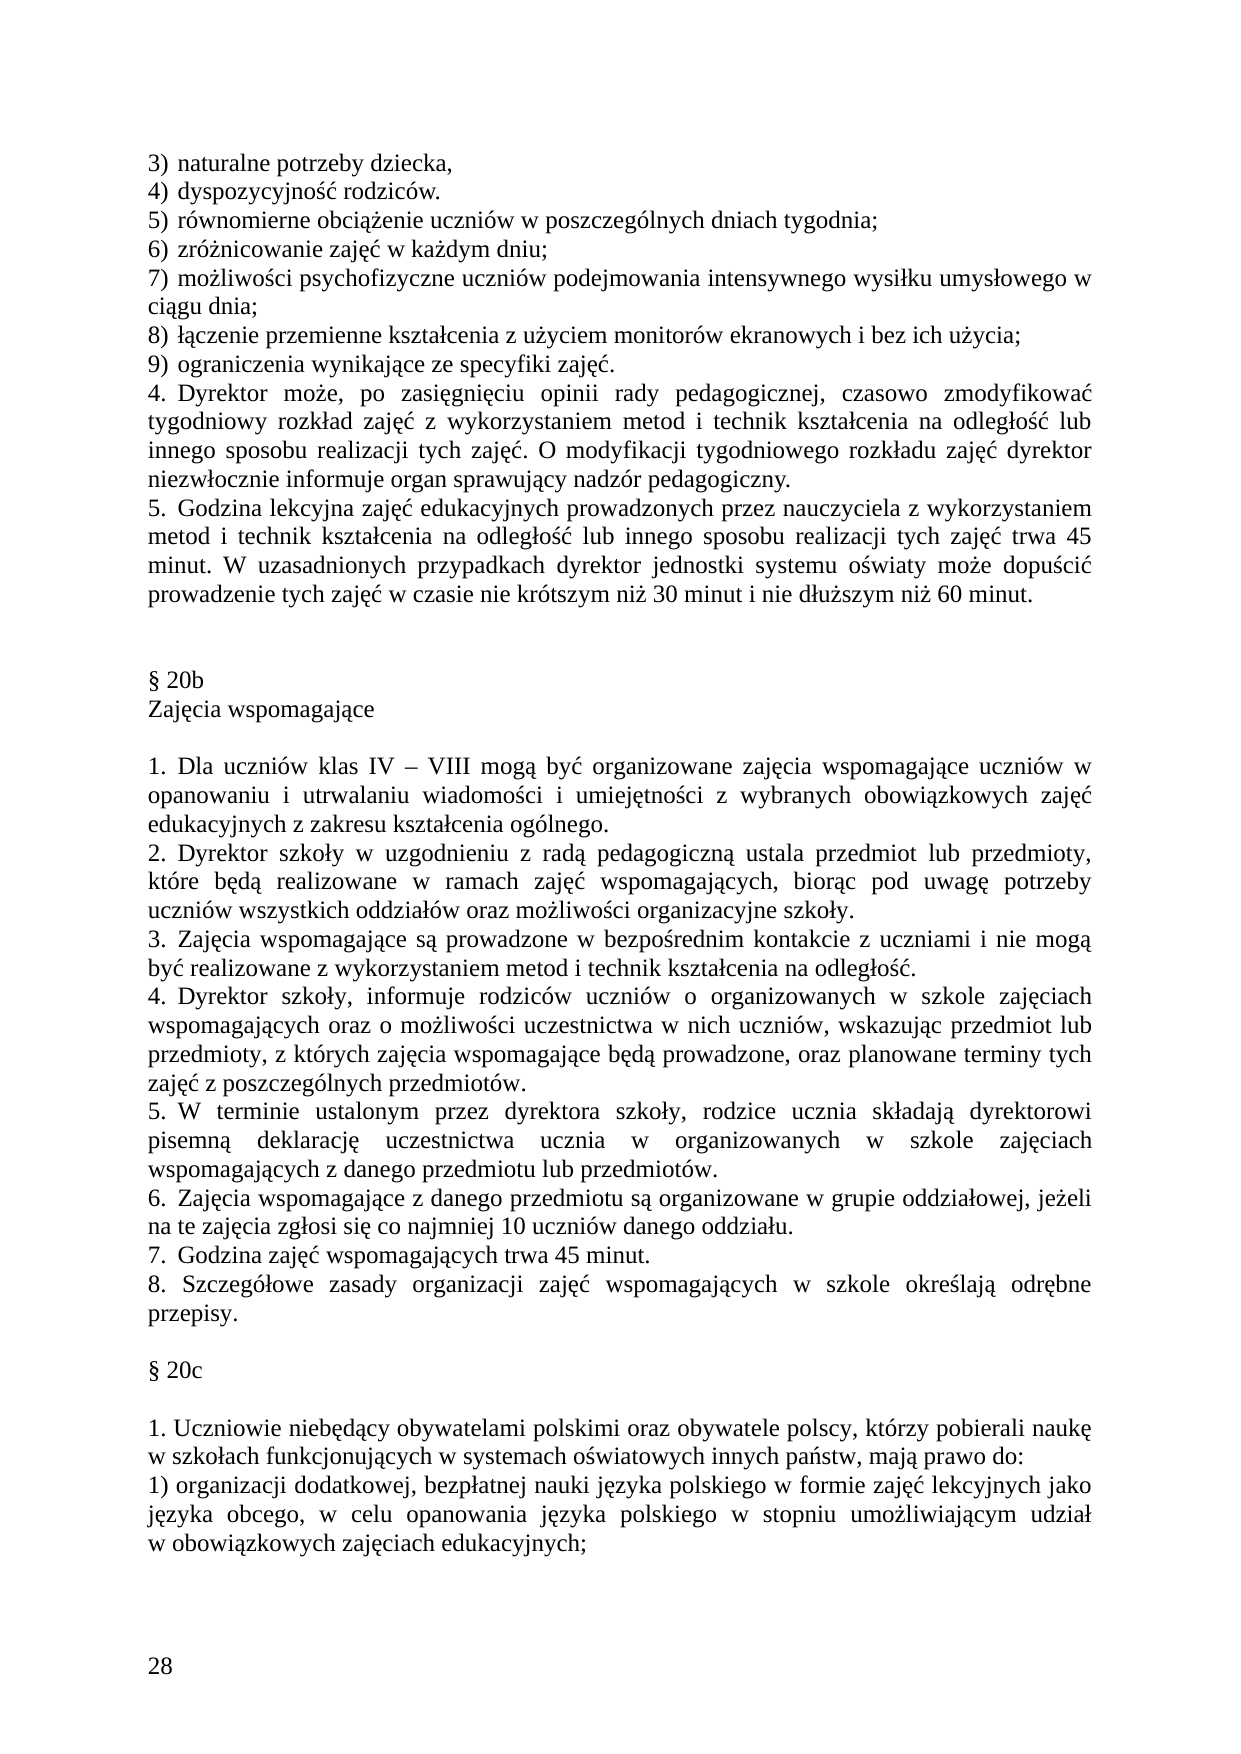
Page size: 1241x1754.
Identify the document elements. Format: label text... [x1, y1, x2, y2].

text 1) organizacji dodatkowej, bezpłatnej nauki języka polskiego w formie zajęć lekcyjnych jako języka obcego, w celu opanowania języka polskiego w stopniu umożliwiającym udział w obowiązkowych zajęciach edukacyjnych; [148, 1470, 1093, 1556]
text 5. W terminie ustalonym przez dyrektora szkoły, rodzice ucznia składają dyrektorowi pisemną deklarację uczestnictwa ucznia w organizowanych w szkole zajęciach wspomagających z danego przedmiotu lub przedmiotów. [148, 1096, 1093, 1183]
text 7. Godzina zajęć wspomagających trwa 45 minut. [148, 1240, 1093, 1269]
text 4. Dyrektor szkoły, informuje rodziców uczniów o organizowanych w szkole zajęciach wspomagających oraz o możliwości uczestnictwa w nich uczniów, wskazując przedmiot lub przedmioty, z których zajęcia wspomagające będą prowadzone, oraz planowane terminy tych zajęć z poszczególnych przedmiotów. [148, 981, 1093, 1096]
text 9) ograniczenia wynikające ze specyfiki zajęć. [148, 349, 1093, 378]
text 5) równomierne obciążenie uczniów w poszczególnych dniach tygodnia; [148, 205, 1093, 234]
text 3. Zajęcia wspomagające są prowadzone w bezpośrednim kontakcie z uczniami i nie mogą być realizowane z wykorzystaniem metod i technik kształcenia na odległość. [148, 924, 1093, 981]
text 2. Dyrektor szkoły w uzgodnieniu z radą pedagogiczną ustala przedmiot lub przedmioty, które będą realizowane w ramach zajęć wspomagających, biorąc pod uwagę potrzeby uczniów wszystkich oddziałów oraz możliwości organizacyjne szkoły. [148, 838, 1093, 924]
text 6. Zajęcia wspomagające z danego przedmiotu są organizowane w grupie oddziałowej, jeżeli na te zajęcia zgłosi się co najmniej 10 uczniów danego oddziału. [148, 1183, 1093, 1240]
text 4) dyspozycyjność rodziców. [148, 176, 1093, 205]
text § 20b [148, 665, 1093, 694]
text 8) łączenie przemienne kształcenia z użyciem monitorów ekranowych i bez ich użycia; [148, 320, 1093, 349]
list Dyrektor może, po zasięgnięciu opinii rady pedagogicznej, czasowo zmodyfikować tygodniowy rozkład zajęć z wykorzystaniem metod i technik kształcenia na odległość lub innego sposobu realizacji tych zajęć. O modyfikacji tygodniowego rozkładu zajęć dyrektor niezwłocznie informuje organ sprawujący nadzór pedagogiczny. [148, 378, 1093, 493]
text 7) możliwości psychofizyczne uczniów podejmowania intensywnego wysiłku umysłowego w ciągu dnia; [148, 263, 1093, 320]
text Zajęcia wspomagające [148, 694, 1093, 723]
text 6) zróżnicowanie zajęć w każdym dniu; [148, 234, 1093, 263]
text 8. Szczegółowe zasady organizacji zajęć wspomagających w szkole określają odrębne przepisy. [148, 1269, 1093, 1326]
text 1. Dla uczniów klas IV – VIII mogą być organizowane zajęcia wspomagające uczniów w opanowaniu i utrwalaniu wiadomości i umiejętności z wybranych obowiązkowych zajęć edukacyjnych z zakresu kształcenia ogólnego. [148, 751, 1093, 838]
text § 20c [148, 1355, 1093, 1384]
list Godzina lekcyjna zajęć edukacyjnych prowadzonych przez nauczyciela z wykorzystaniem metod i technik kształcenia na odległość lub innego sposobu realizacji tych zajęć trwa 45 minut. W uzasadnionych przypadkach dyrektor jednostki systemu oświaty może dopuścić prowadzenie tych zajęć w czasie nie krótszym niż 30 minut i nie dłuższym niż 60 minut. [148, 493, 1093, 608]
text 3) naturalne potrzeby dziecka, [148, 148, 1093, 176]
text 1. Uczniowie niebędący obywatelami polskimi oraz obywatele polscy, którzy pobierali naukę w szkołach funkcjonujących w systemach oświatowych innych państw, mają prawo do: [148, 1413, 1093, 1470]
